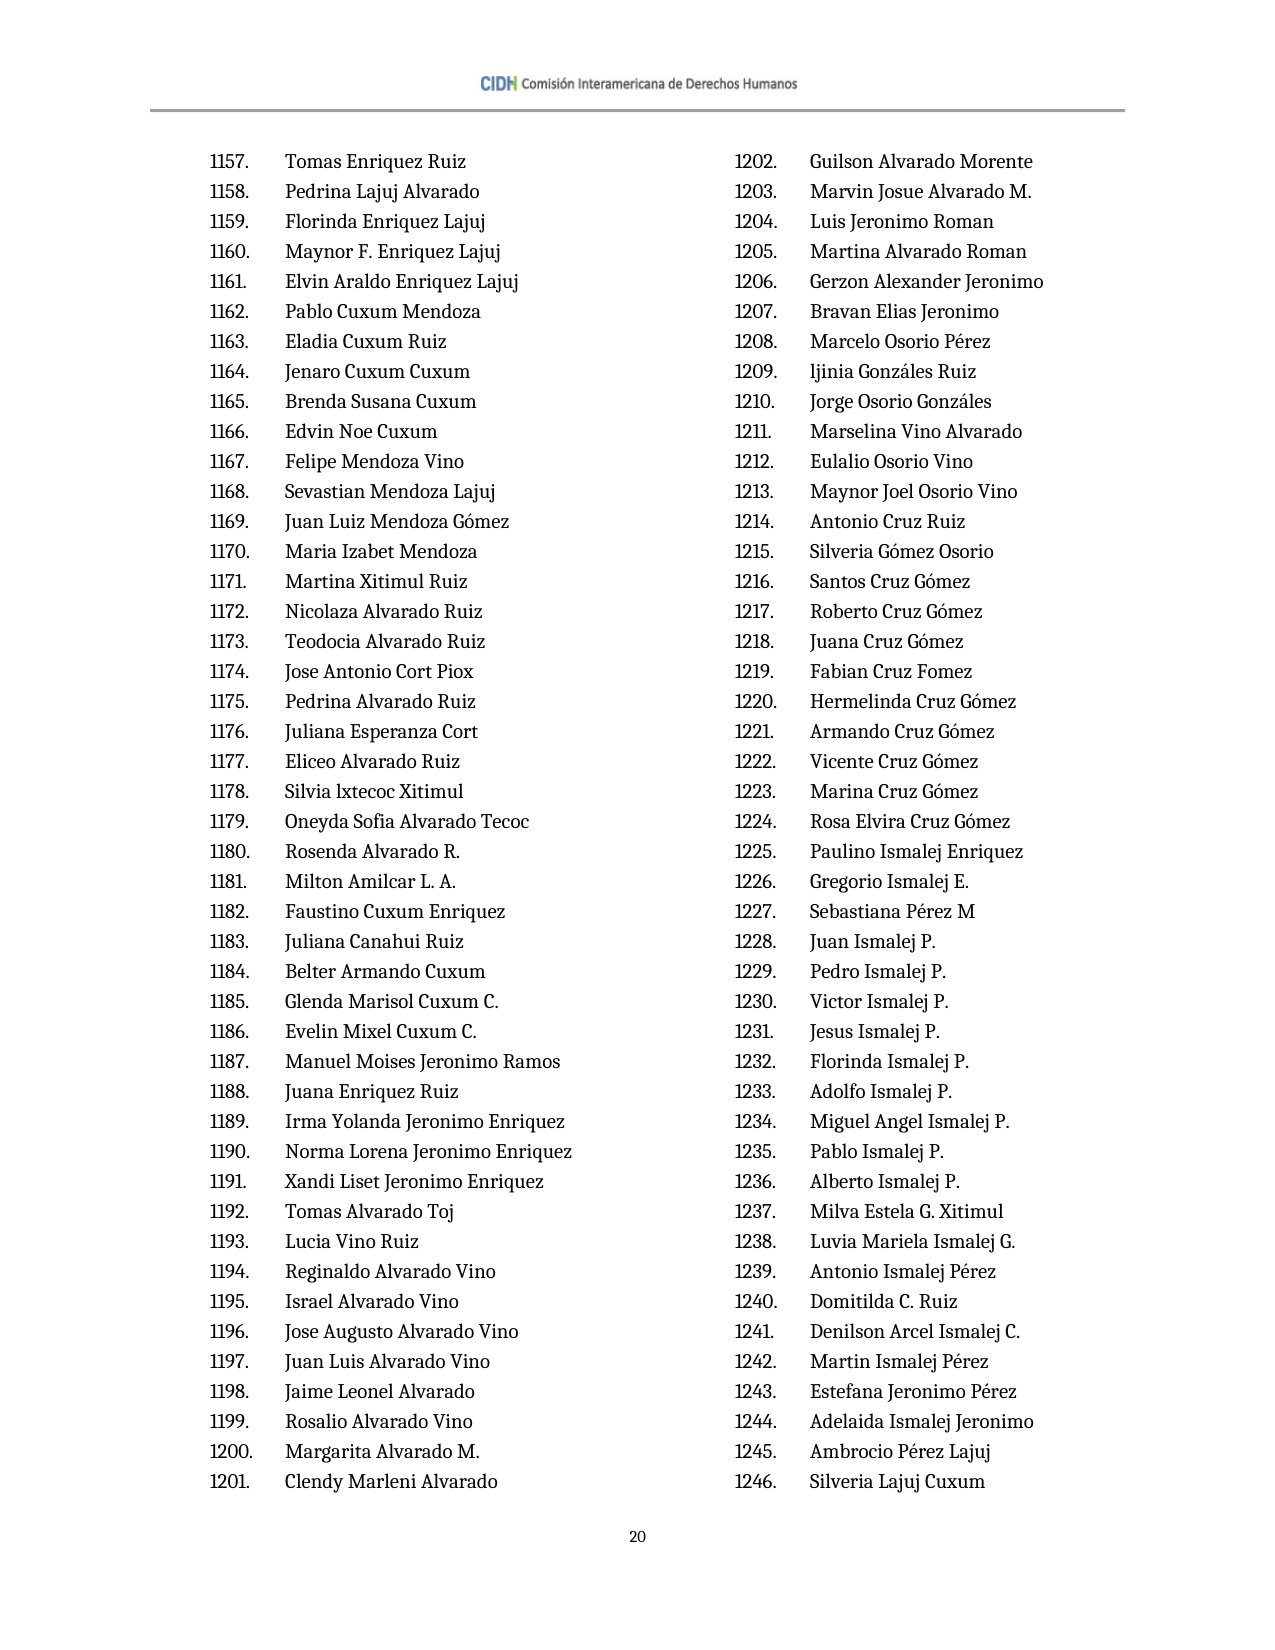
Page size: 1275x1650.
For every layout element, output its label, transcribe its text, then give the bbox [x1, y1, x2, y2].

table_cell Silveria Lajuj Cuxum [724, 1470, 1136, 1500]
table_cell Marina Cruz Gómez [724, 780, 1136, 810]
table_cell Marselina Vino Alvarado [724, 420, 1136, 450]
table_cell Irma Yolanda Jeronimo Enriquez [199, 1110, 611, 1140]
table_cell Jesus Ismalej P. [724, 1020, 1136, 1050]
table_cell Ambrocio Pérez Lajuj [724, 1440, 1136, 1470]
table_cell Gregorio Ismalej E. [724, 870, 1136, 900]
table_cell Gerzon Alexander Jeronimo [724, 270, 1136, 300]
table_cell Antonio Ismalej Pérez [724, 1260, 1136, 1290]
table_cell Jorge Osorio Gonzáles [724, 390, 1136, 420]
table_cell Fabian Cruz Fomez [724, 660, 1136, 690]
table_cell Florinda Ismalej P. [724, 1050, 1136, 1080]
table_cell Paulino Ismalej Enriquez [724, 840, 1136, 870]
table_cell Elvin Araldo Enriquez Lajuj [199, 270, 611, 300]
table_cell Guilson Alvarado Morente [724, 150, 1136, 180]
table_cell Reginaldo Alvarado Vino [199, 1260, 611, 1290]
table_cell Eladia Cuxum Ruiz [199, 330, 611, 360]
table_cell Jose Antonio Cort Piox [199, 660, 611, 690]
table_cell Sevastian Mendoza Lajuj [199, 480, 611, 510]
table_cell Pedro Ismalej P. [724, 960, 1136, 990]
table_cell Adelaida Ismalej Jeronimo [724, 1410, 1136, 1440]
table_cell Lucia Vino Ruiz [199, 1230, 611, 1260]
table_cell Juliana Esperanza Cort [199, 720, 611, 750]
table_cell Rosa Elvira Cruz Gómez [724, 810, 1136, 840]
table_cell Brenda Susana Cuxum [199, 390, 611, 420]
table_cell Eliceo Alvarado Ruiz [199, 750, 611, 780]
table_cell Vicente Cruz Gómez [724, 750, 1136, 780]
table_cell Glenda Marisol Cuxum C. [199, 990, 611, 1020]
picture [475, 75, 800, 93]
table_cell Martina Xitimul Ruiz [199, 570, 611, 600]
table_cell Teodocia Alvarado Ruiz [199, 630, 611, 660]
table_cell Pedrina Alvarado Ruiz [199, 690, 611, 720]
table_cell Juan Ismalej P. [724, 930, 1136, 960]
table_cell Manuel Moises Jeronimo Ramos [199, 1050, 611, 1080]
table_cell Eulalio Osorio Vino [724, 450, 1136, 480]
table_cell Belter Armando Cuxum [199, 960, 611, 990]
table_cell Tomas Enriquez Ruiz [199, 150, 611, 180]
table_cell Hermelinda Cruz Gómez [724, 690, 1136, 720]
table_cell Jaime Leonel Alvarado [199, 1380, 611, 1410]
table_cell Florinda Enriquez Lajuj [199, 210, 611, 240]
table_cell Alberto Ismalej P. [724, 1170, 1136, 1200]
table_cell Pablo Ismalej P. [724, 1140, 1136, 1170]
table_cell Faustino Cuxum Enriquez [199, 900, 611, 930]
table_cell Milton Amilcar L. A. [199, 870, 611, 900]
table_cell Denilson Arcel Ismalej C. [724, 1320, 1136, 1350]
table_cell Xandi Liset Jeronimo Enriquez [199, 1170, 611, 1200]
table_cell Domitilda C. Ruiz [724, 1290, 1136, 1320]
table_cell Pablo Cuxum Mendoza [199, 300, 611, 330]
table_cell Clendy Marleni Alvarado [199, 1470, 611, 1500]
table_cell Rosenda Alvarado R. [199, 840, 611, 870]
table_cell Milva Estela G. Xitimul [724, 1200, 1136, 1230]
table_cell Estefana Jeronimo Pérez [724, 1380, 1136, 1410]
table_cell Miguel Angel Ismalej P. [724, 1110, 1136, 1140]
table_cell Adolfo Ismalej P. [724, 1080, 1136, 1110]
table_cell Santos Cruz Gómez [724, 570, 1136, 600]
table_cell Jose Augusto Alvarado Vino [199, 1320, 611, 1350]
table_cell Nicolaza Alvarado Ruiz [199, 600, 611, 630]
table_cell Victor Ismalej P. [724, 990, 1136, 1020]
table_cell Oneyda Sofia Alvarado Tecoc [199, 810, 611, 840]
table_cell Sebastiana Pérez M [724, 900, 1136, 930]
table_cell Evelin Mixel Cuxum C. [199, 1020, 611, 1050]
table_cell Maynor F. Enriquez Lajuj [199, 240, 611, 270]
table_cell Juan Luiz Mendoza Gómez [199, 510, 611, 540]
table_cell Roberto Cruz Gómez [724, 600, 1136, 630]
table_cell Juana Cruz Gómez [724, 630, 1136, 660]
table_cell Silveria Gómez Osorio [724, 540, 1136, 570]
table_cell Juana Enriquez Ruiz [199, 1080, 611, 1110]
table_cell Juliana Canahui Ruiz [199, 930, 611, 960]
table_cell Luis Jeronimo Roman [724, 210, 1136, 240]
table_cell Bravan Elias Jeronimo [724, 300, 1136, 330]
table_cell Silvia lxtecoc Xitimul [199, 780, 611, 810]
table_cell Israel Alvarado Vino [199, 1290, 611, 1320]
table_cell Armando Cruz Gómez [724, 720, 1136, 750]
table_cell Martina Alvarado Roman [724, 240, 1136, 270]
table_cell ljinia Gonzáles Ruiz [724, 360, 1136, 390]
table_cell Maynor Joel Osorio Vino [724, 480, 1136, 510]
table_cell Rosalio Alvarado Vino [199, 1410, 611, 1440]
table_cell Marvin Josue Alvarado M. [724, 180, 1136, 210]
table_cell Marcelo Osorio Pérez [724, 330, 1136, 360]
table_cell Jenaro Cuxum Cuxum [199, 360, 611, 390]
table_cell Margarita Alvarado M. [199, 1440, 611, 1470]
table_cell Norma Lorena Jeronimo Enriquez [199, 1140, 611, 1170]
table_cell Juan Luis Alvarado Vino [199, 1350, 611, 1380]
table_cell Antonio Cruz Ruiz [724, 510, 1136, 540]
table_cell Felipe Mendoza Vino [199, 450, 611, 480]
table_cell Edvin Noe Cuxum [199, 420, 611, 450]
table_cell Martin Ismalej Pérez [724, 1350, 1136, 1380]
table_cell Tomas Alvarado Toj [199, 1200, 611, 1230]
table_cell Maria Izabet Mendoza [199, 540, 611, 570]
table_cell Pedrina Lajuj Alvarado [199, 180, 611, 210]
table_cell Luvia Mariela Ismalej G. [724, 1230, 1136, 1260]
